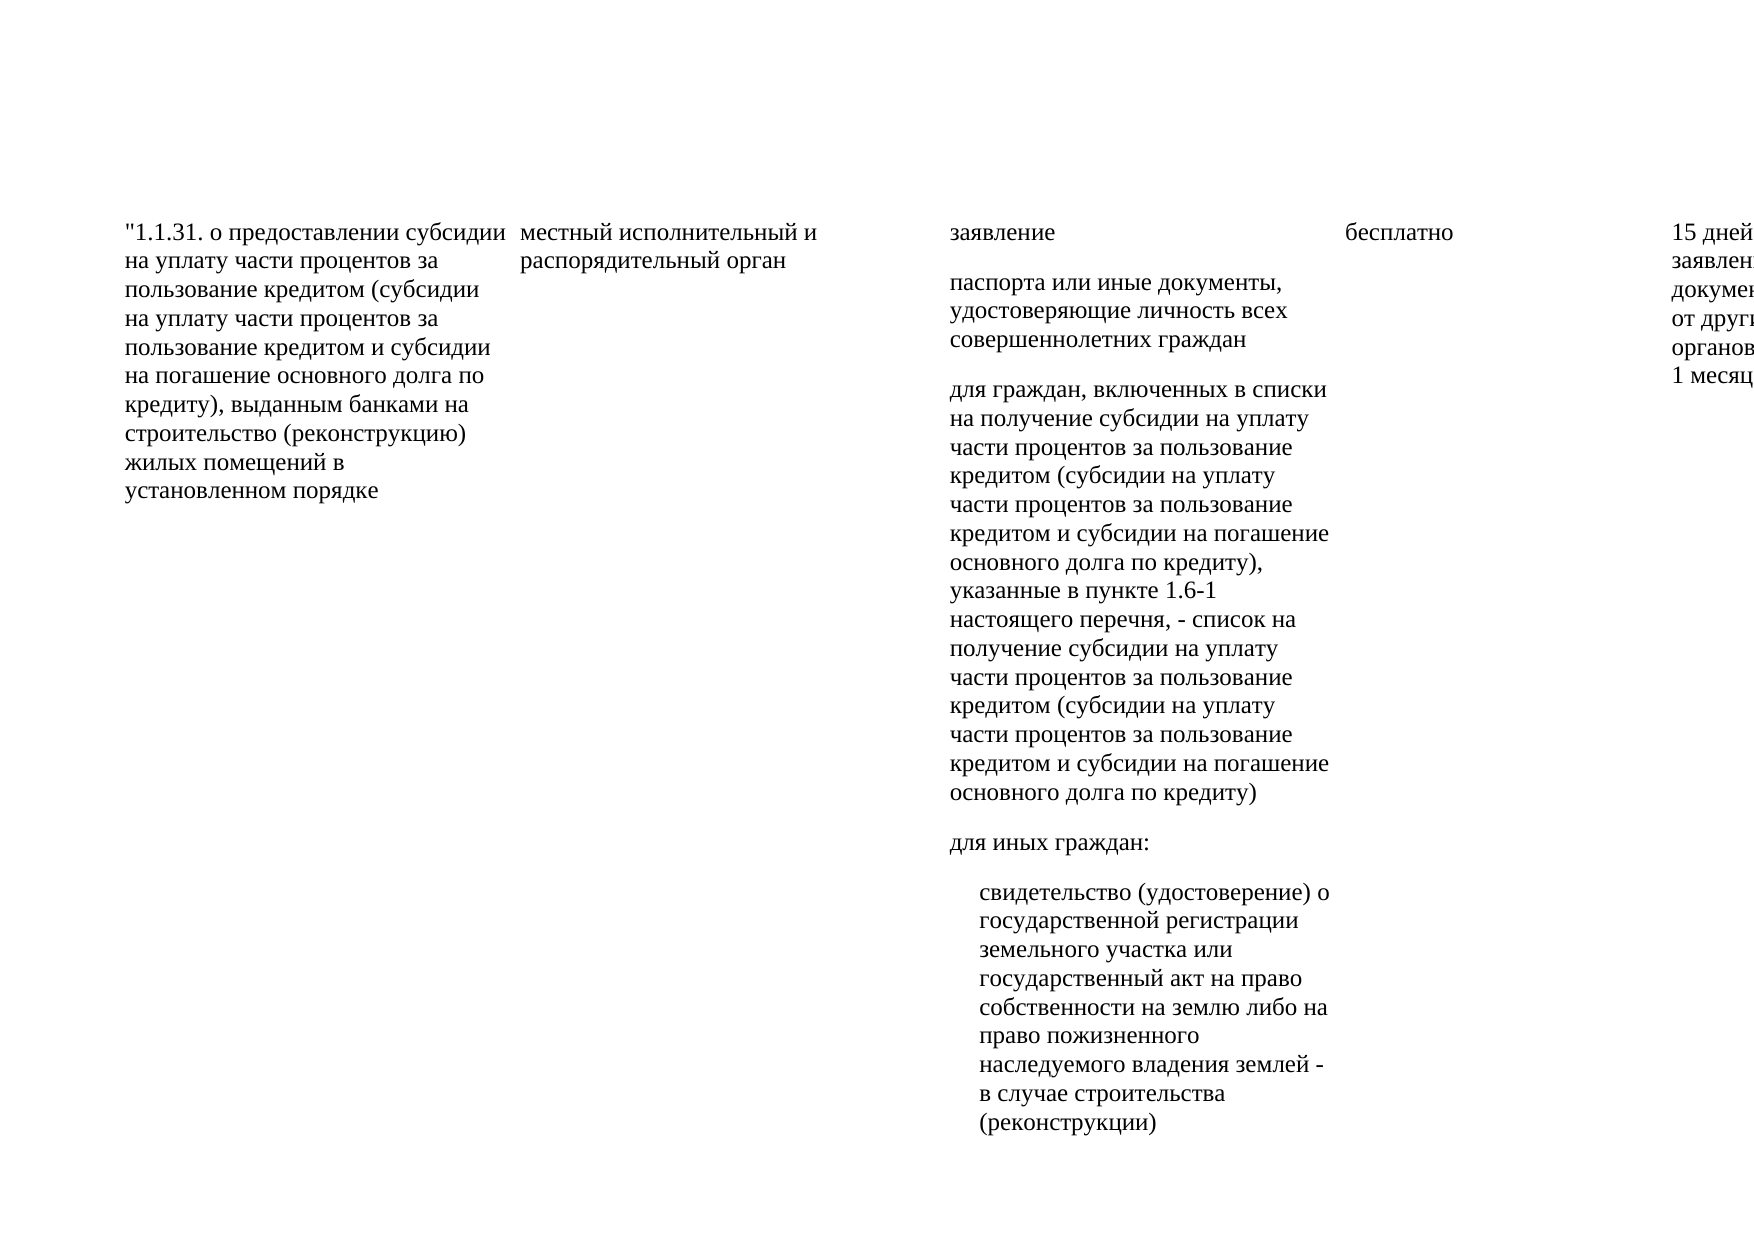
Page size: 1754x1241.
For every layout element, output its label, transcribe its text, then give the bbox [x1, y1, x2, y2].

table_header бесплатно [1339, 206, 1665, 1146]
table_cell паспорта или иные документы, удостоверяющие личность всех совершеннолетних граждан [943, 256, 1338, 363]
table_cell для иных граждан: [943, 816, 1338, 866]
table_header местный исполнительный и распорядительный орган [514, 206, 943, 1146]
table_header "1.1.31. о предоставлении субсидии на уплату части процентов за пользование кредитом (субсидии на уплату части процентов за пользование кредитом и субсидии на погашение основного долга по кредиту), выданным банками на строительство (реконструкцию) жилых помещений в установленном порядке [118, 206, 513, 1146]
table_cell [943, 866, 1338, 1146]
table_cell для граждан, включенных в списки на получение субсидии на уплату части процентов за пользование кредитом (субсидии на уплату части процентов за пользование кредитом и субсидии на погашение основного долга по кредиту), указанные в пункте 1.6-1 настоящего перечня, - список на получение субсидии на уплату части процентов за пользование кредитом (субсидии на уплату части процентов за пользование кредитом и субсидии на погашение основного долга по кредиту) [943, 364, 1338, 816]
table_header заявление [943, 206, 1338, 256]
table_header 15 дней со дня подачи заявления, а в случае запроса документов и (или) сведений от других государственных органов, иных организаций - 1 месяц [1665, 206, 1754, 1146]
